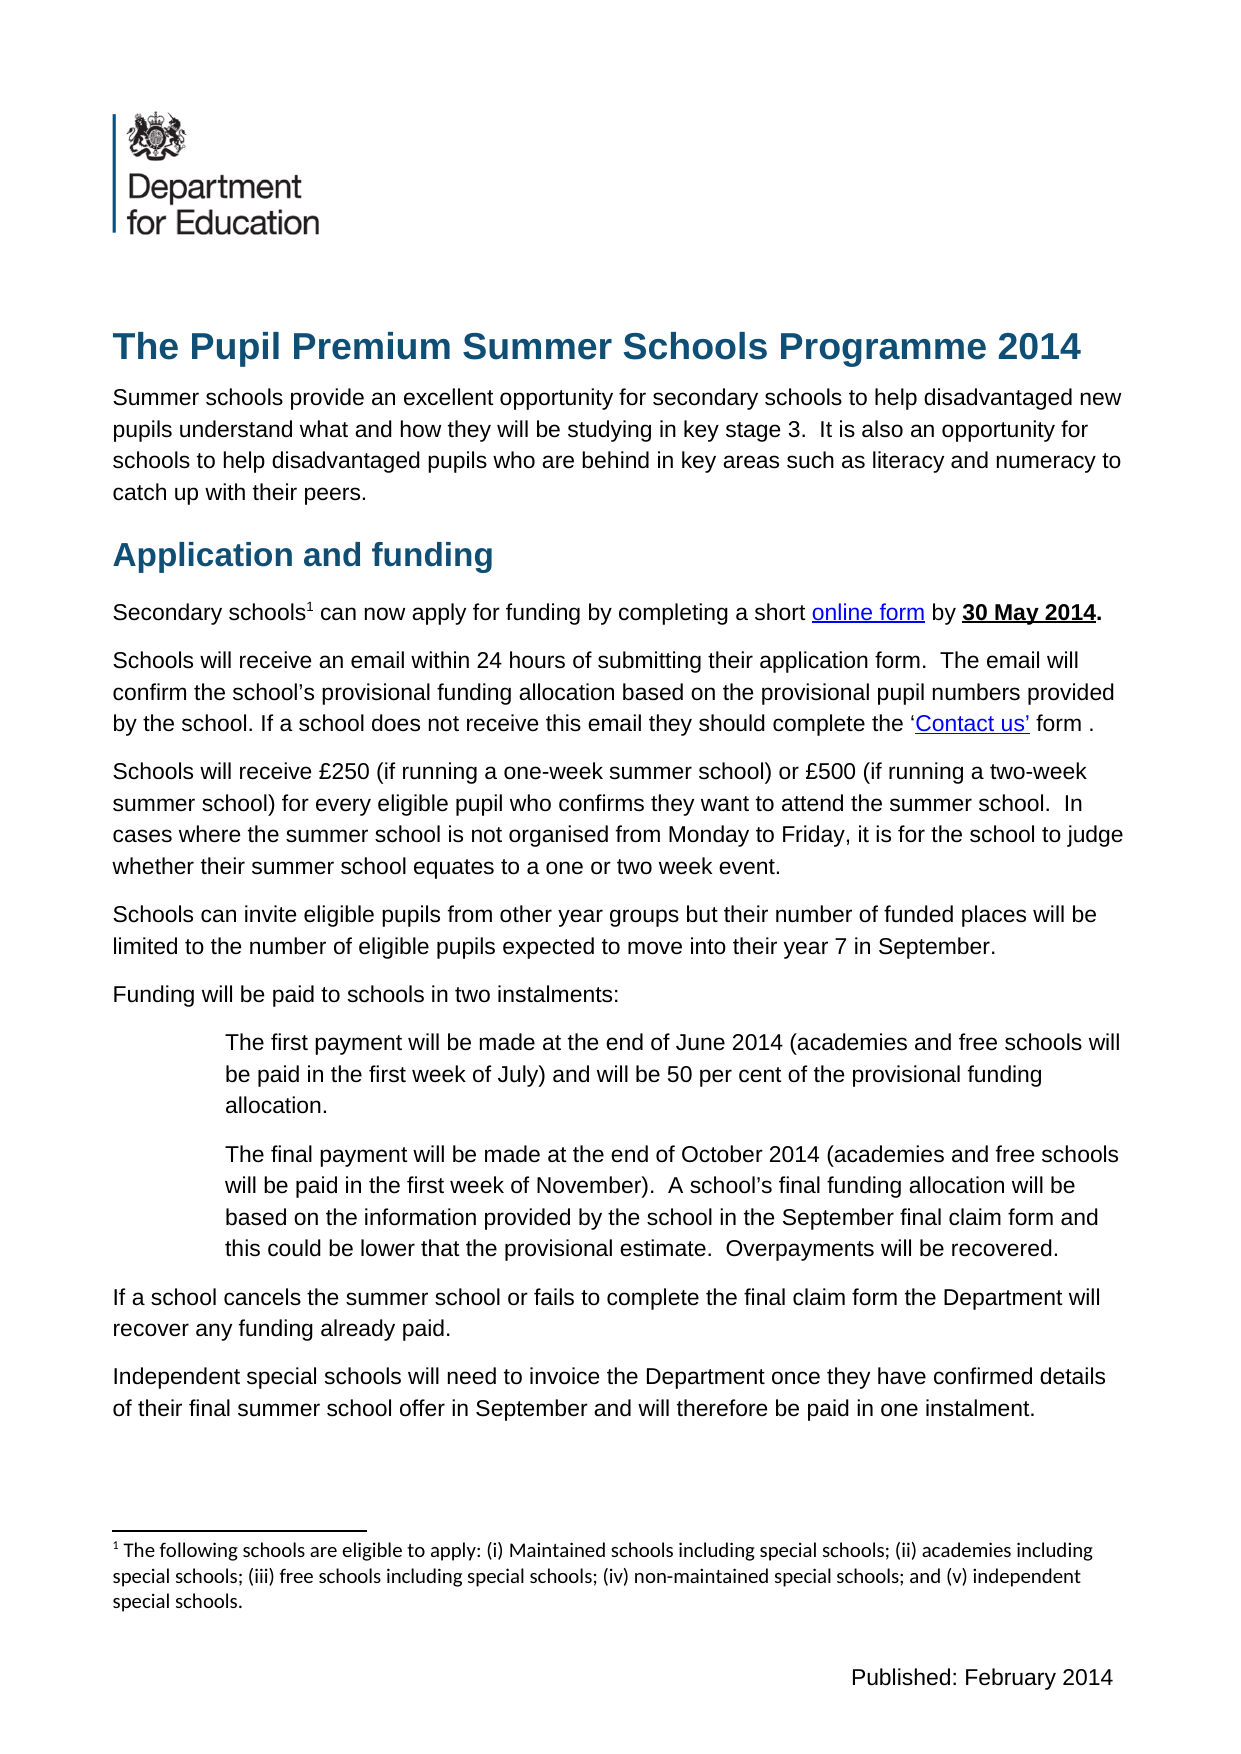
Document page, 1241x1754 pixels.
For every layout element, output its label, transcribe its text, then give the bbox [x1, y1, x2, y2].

text Schools can invite eligible pupils from other year groups but their number of funded places will be limited to the number of eligible pupils expected to move into their year 7 in September. [112, 901, 1128, 959]
text If a school cancels the summer school or fails to complete the final claim form the Department will recover any funding already paid. [112, 1283, 1128, 1341]
text Summer schools provide an excellent opportunity for secondary schools to help disadvantaged new pupils understand what and how they will be studying in key stage 3. It is also an opportunity for schools to help disadvantaged pupils who are behind in key areas such as literacy and numeracy to catch up with their peers. [112, 384, 1128, 505]
text The first payment will be made at the end of June 2014 (academies and free schools will be paid in the first week of July) and will be 50 per cent of the provisional funding allocation. [225, 1029, 1128, 1119]
subtitle The Pupil Premium Summer Schools Programme 2014 [112, 324, 1128, 367]
subtitle Application and funding [112, 535, 1128, 574]
text Secondary schools can now apply for funding by completing a short online form by 30 May 2014. [112, 599, 1128, 625]
text Schools will receive an email within 24 hours of submitting their application form. The email will confirm the school’s provisional funding allocation based on the provisional pupil numbers provided by the school. If a school does not receive this email they should complete the ‘Contact us’ form . [112, 647, 1128, 736]
text Funding will be paid to schools in two instalments: [112, 981, 1128, 1007]
text Schools will receive £250 (if running a one-week summer school) or £500 (if running a two-week summer school) for every eligible pupil who confirms they want to attend the summer school. In cases where the summer school is not organised from Monday to Friday, it is for the school to judge whether their summer school equates to a one or two week event. [112, 758, 1128, 879]
picture [112, 104, 333, 282]
text The final payment will be made at the end of October 2014 (academies and free schools will be paid in the first week of November). A school’s final funding allocation will be based on the information provided by the school in the September final claim form and this could be lower that the provisional estimate. Overpayments will be recovered. [225, 1141, 1128, 1262]
text Independent special schools will need to invoice the Department once they have confirmed details of their final summer school offer in September and will therefore be paid in one instalment. [112, 1363, 1128, 1421]
